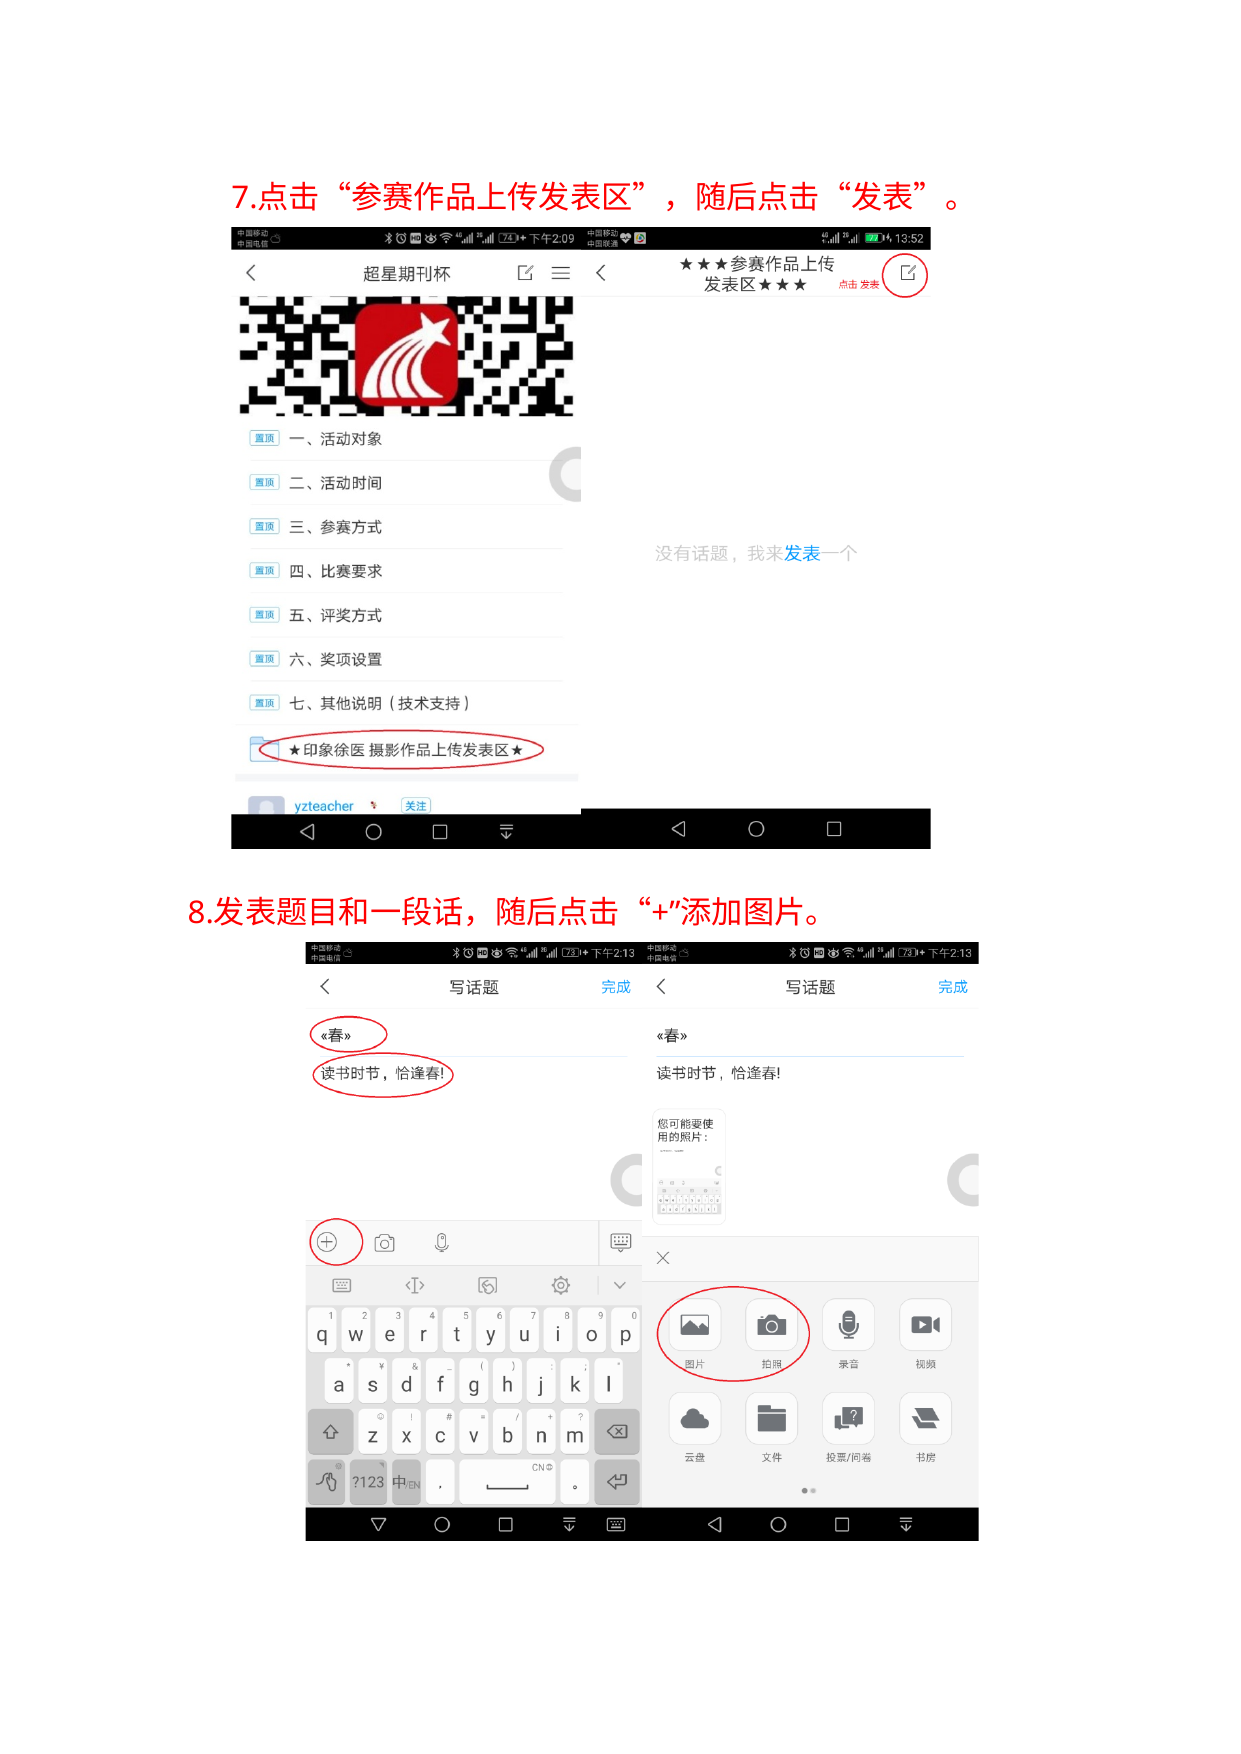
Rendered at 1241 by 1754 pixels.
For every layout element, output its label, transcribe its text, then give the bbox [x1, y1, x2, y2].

text 8.发表题目和一段话，随后点击“+”添加图片。 [187, 877, 1053, 942]
picture [231, 227, 931, 849]
picture [305, 942, 979, 1541]
